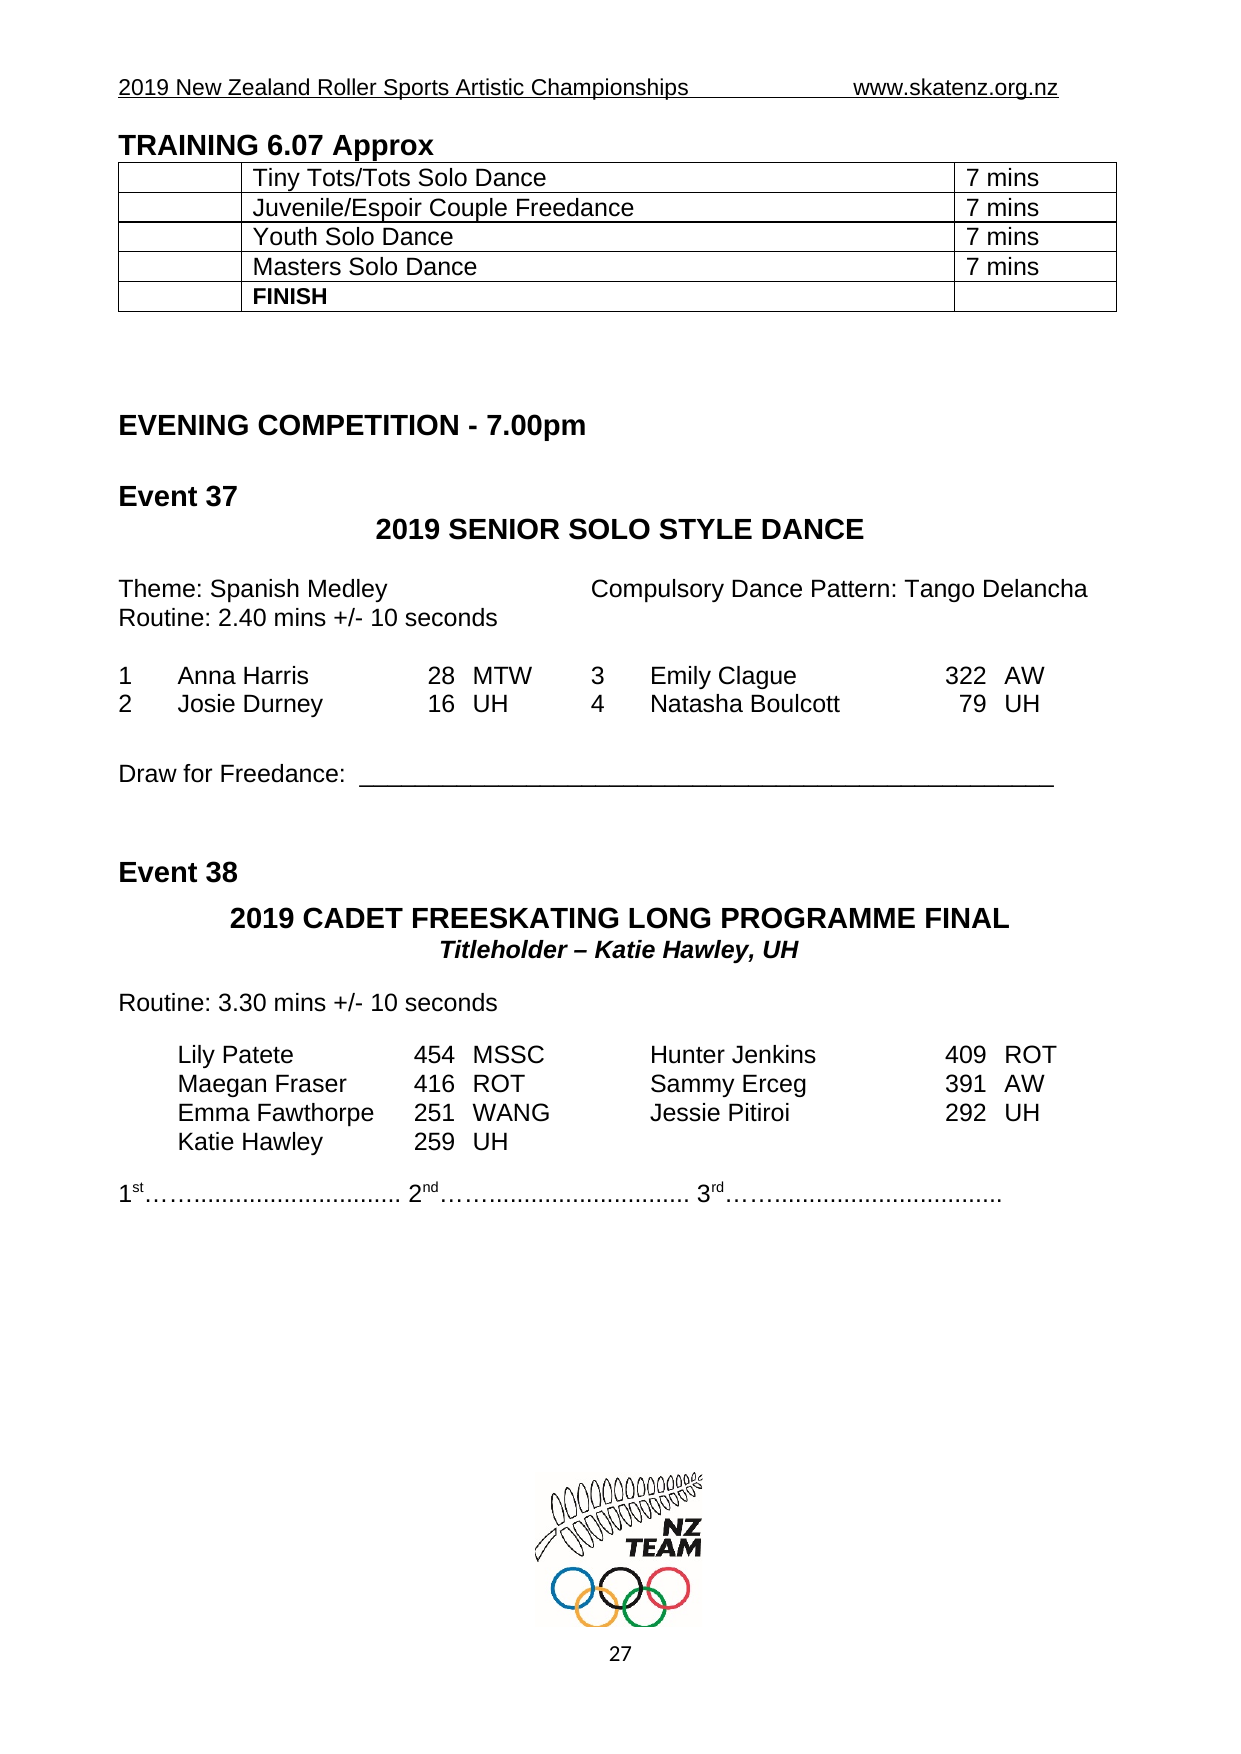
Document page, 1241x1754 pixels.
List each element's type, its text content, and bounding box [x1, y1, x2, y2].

table_cell Juvenile/Espoir Couple Freedance [242, 193, 954, 221]
text EVENING COMPETITION - 7.00pm [118, 408, 1122, 441]
picture [533, 1472, 703, 1626]
text 2 Josie Durney 16 UH 4 Natasha Boulcott 79 UH [118, 689, 1122, 718]
text Event 37 [118, 479, 1122, 512]
table_cell [955, 282, 1116, 311]
text Emma Fawthorpe 251 WANG Jessie Pitiroi 292 UH [118, 1098, 1122, 1127]
text Routine: 2.40 mins +/- 10 seconds [118, 603, 1122, 632]
table_cell 7 mins [955, 252, 1116, 281]
table_cell FINISH [242, 282, 954, 311]
text Maegan Fraser 416 ROT Sammy Erceg 391 AW [118, 1069, 1122, 1098]
table_header Tiny Tots/Tots Solo Dance [242, 163, 954, 192]
text Draw for Freedance: __________________________________________________ [118, 759, 1122, 788]
text Lily Patete 454 MSSC Hunter Jenkins 409 ROT [118, 1040, 1122, 1069]
table_cell [119, 223, 241, 251]
table_header [119, 163, 241, 192]
table_header 7 mins [955, 163, 1116, 192]
text TRAINING 6.07 Approx [118, 128, 1122, 162]
text 2019 SENIOR SOLO STYLE DANCE [118, 512, 1122, 546]
table_cell Youth Solo Dance [242, 223, 954, 251]
text 1st…….............................. 2nd……............................. 3rd……................................. [118, 1179, 1122, 1208]
text 1 Anna Harris 28 MTW 3 Emily Clague 322 AW [118, 661, 1122, 689]
table_cell [119, 193, 241, 221]
table_cell 7 mins [955, 193, 1116, 221]
table_cell 7 mins [955, 223, 1116, 251]
text Titleholder – Katie Hawley, UH [118, 935, 1122, 964]
table_cell [119, 252, 241, 281]
text 2019 CADET FREESKATING LONG PROGRAMME FINAL [118, 901, 1122, 935]
table_cell [119, 282, 241, 311]
text Routine: 3.30 mins +/- 10 seconds [118, 988, 1122, 1016]
text Event 38 [118, 855, 1122, 889]
table_cell Masters Solo Dance [242, 252, 954, 281]
text Katie Hawley 259 UH [118, 1127, 1122, 1155]
text Theme: Spanish Medley Compulsory Dance Pattern: Tango Delancha [118, 574, 1122, 603]
